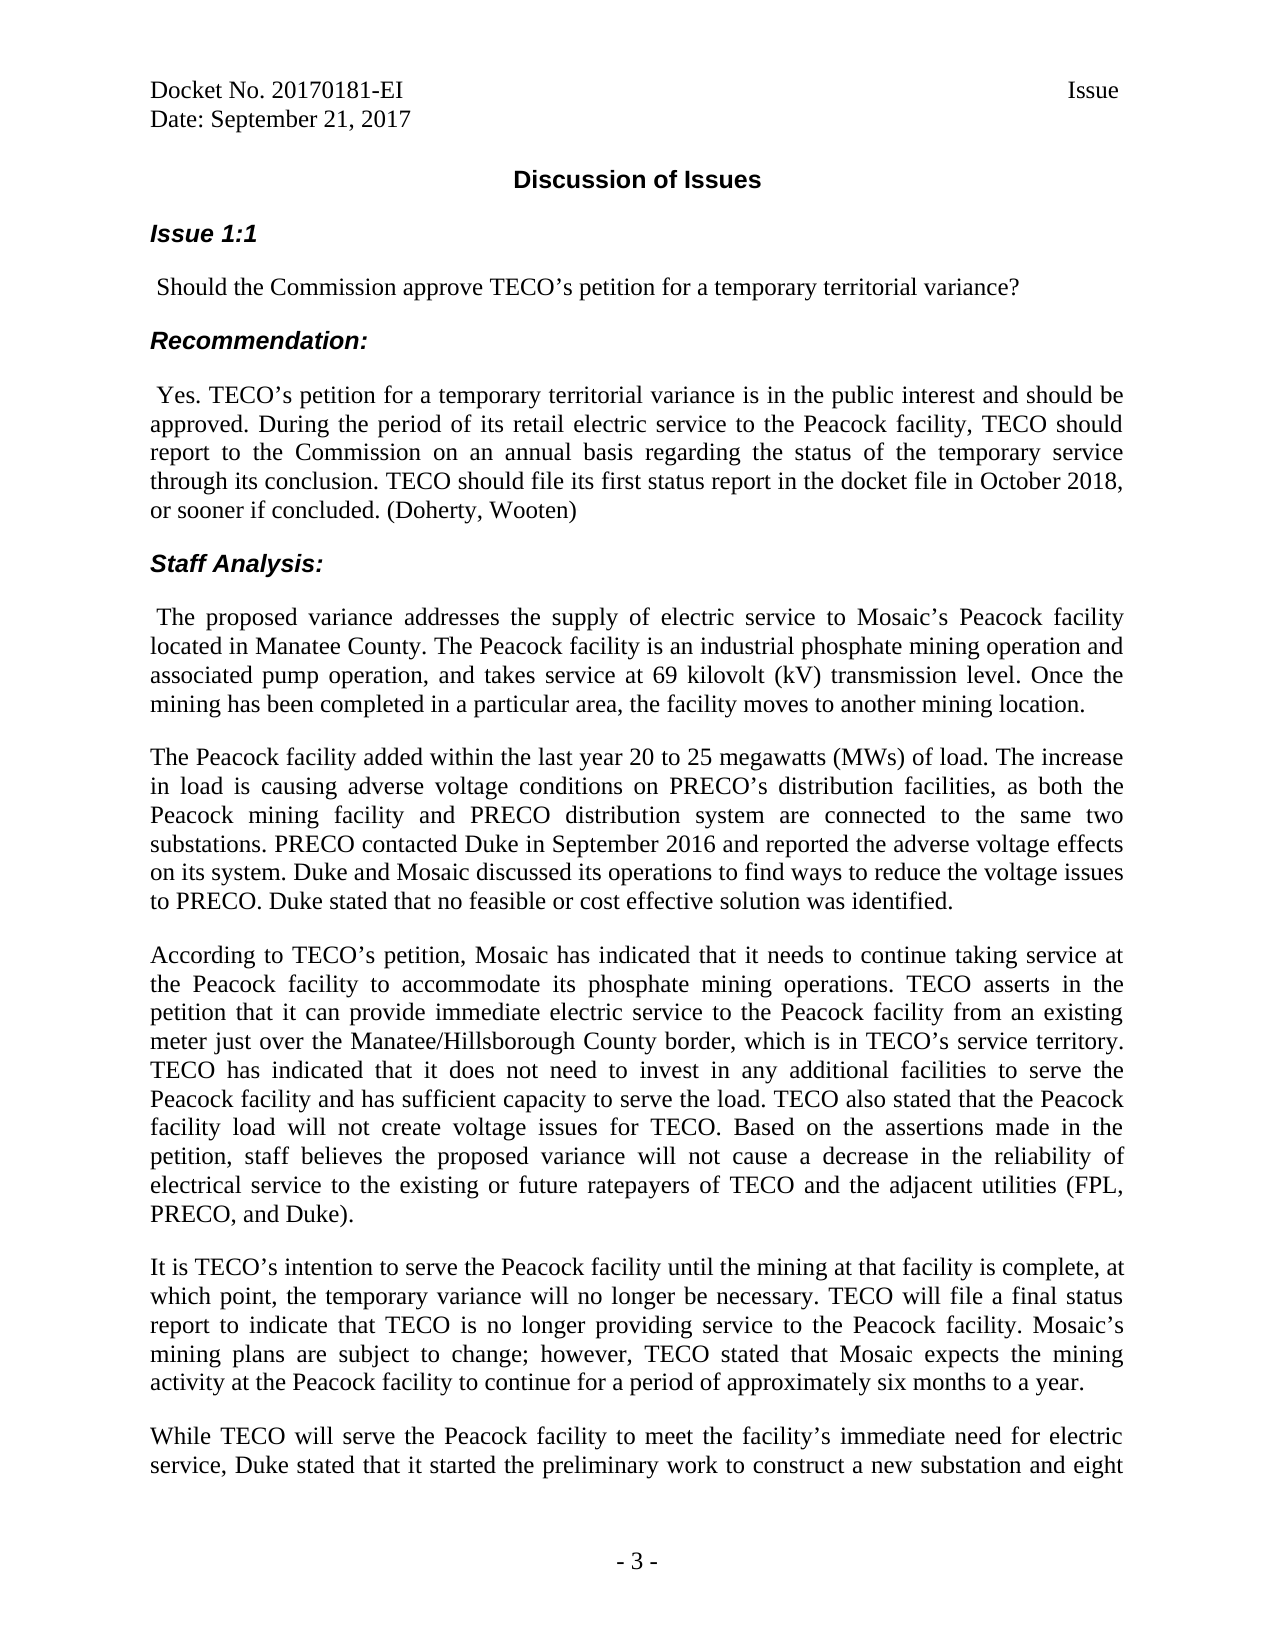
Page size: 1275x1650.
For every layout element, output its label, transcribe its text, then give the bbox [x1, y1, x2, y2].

text It is TECO’s intention to serve the Peacock facility until the mining at that facility is complete, at which point, the temporary variance will no longer be necessary. TECO will file a final status report to indicate that TECO is no longer providing service to the Peacock facility. Mosaic’s mining plans are subject to change; however, TECO stated that Mosaic expects the mining activity at the Peacock facility to continue for a period of approximately six months to a year. [150, 1252, 1125, 1396]
subtitle Discussion of Issues [150, 165, 1125, 194]
subtitle Recommendation: [150, 326, 1125, 355]
text According to TECO’s petition, Mosaic has indicated that it needs to continue taking service at the Peacock facility to accommodate its phosphate mining operations. TECO asserts in the petition that it can provide immediate electric service to the Peacock facility from an existing meter just over the Manatee/Hillsborough County border, which is in TECO’s service territory. TECO has indicated that it does not need to invest in any additional facilities to serve the Peacock facility and has sufficient capacity to serve the load. TECO also stated that the Peacock facility load will not create voltage issues for TECO. Based on the assertions made in the petition, staff believes the proposed variance will not cause a decrease in the reliability of electrical service to the existing or future ratepayers of TECO and the adjacent utilities (FPL, PRECO, and Duke). [150, 940, 1125, 1227]
subtitle Staff Analysis: [150, 549, 1125, 577]
text Should the Commission approve TECO’s petition for a temporary territorial variance? [150, 272, 1125, 301]
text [150, 1421, 1125, 1479]
text Yes. TECO’s petition for a temporary territorial variance is in the public interest and should be approved. During the period of its retail electric service to the Peacock facility, TECO should report to the Commission on an annual basis regarding the status of the temporary service through its conclusion. TECO should file its first status report in the docket file in October 2018, or sooner if concluded. (Doherty, Wooten) [150, 380, 1125, 524]
text The Peacock facility added within the last year 20 to 25 megawatts (MWs) of load. The increase in load is causing adverse voltage conditions on PRECO’s distribution facilities, as both the Peacock mining facility and PRECO distribution system are connected to the same two substations. PRECO contacted Duke in September 2016 and reported the adverse voltage effects on its system. Duke and Mosaic discussed its operations to find ways to reduce the voltage issues to PRECO. Duke stated that no feasible or cost effective solution was identified. [150, 742, 1125, 915]
text The proposed variance addresses the supply of electric service to Mosaic’s Peacock facility located in Manatee County. The Peacock facility is an industrial phosphate mining operation and associated pump operation, and takes service at 69 kilovolt (kV) transmission level. Once the mining has been completed in a particular area, the facility moves to another mining location. [150, 602, 1125, 717]
